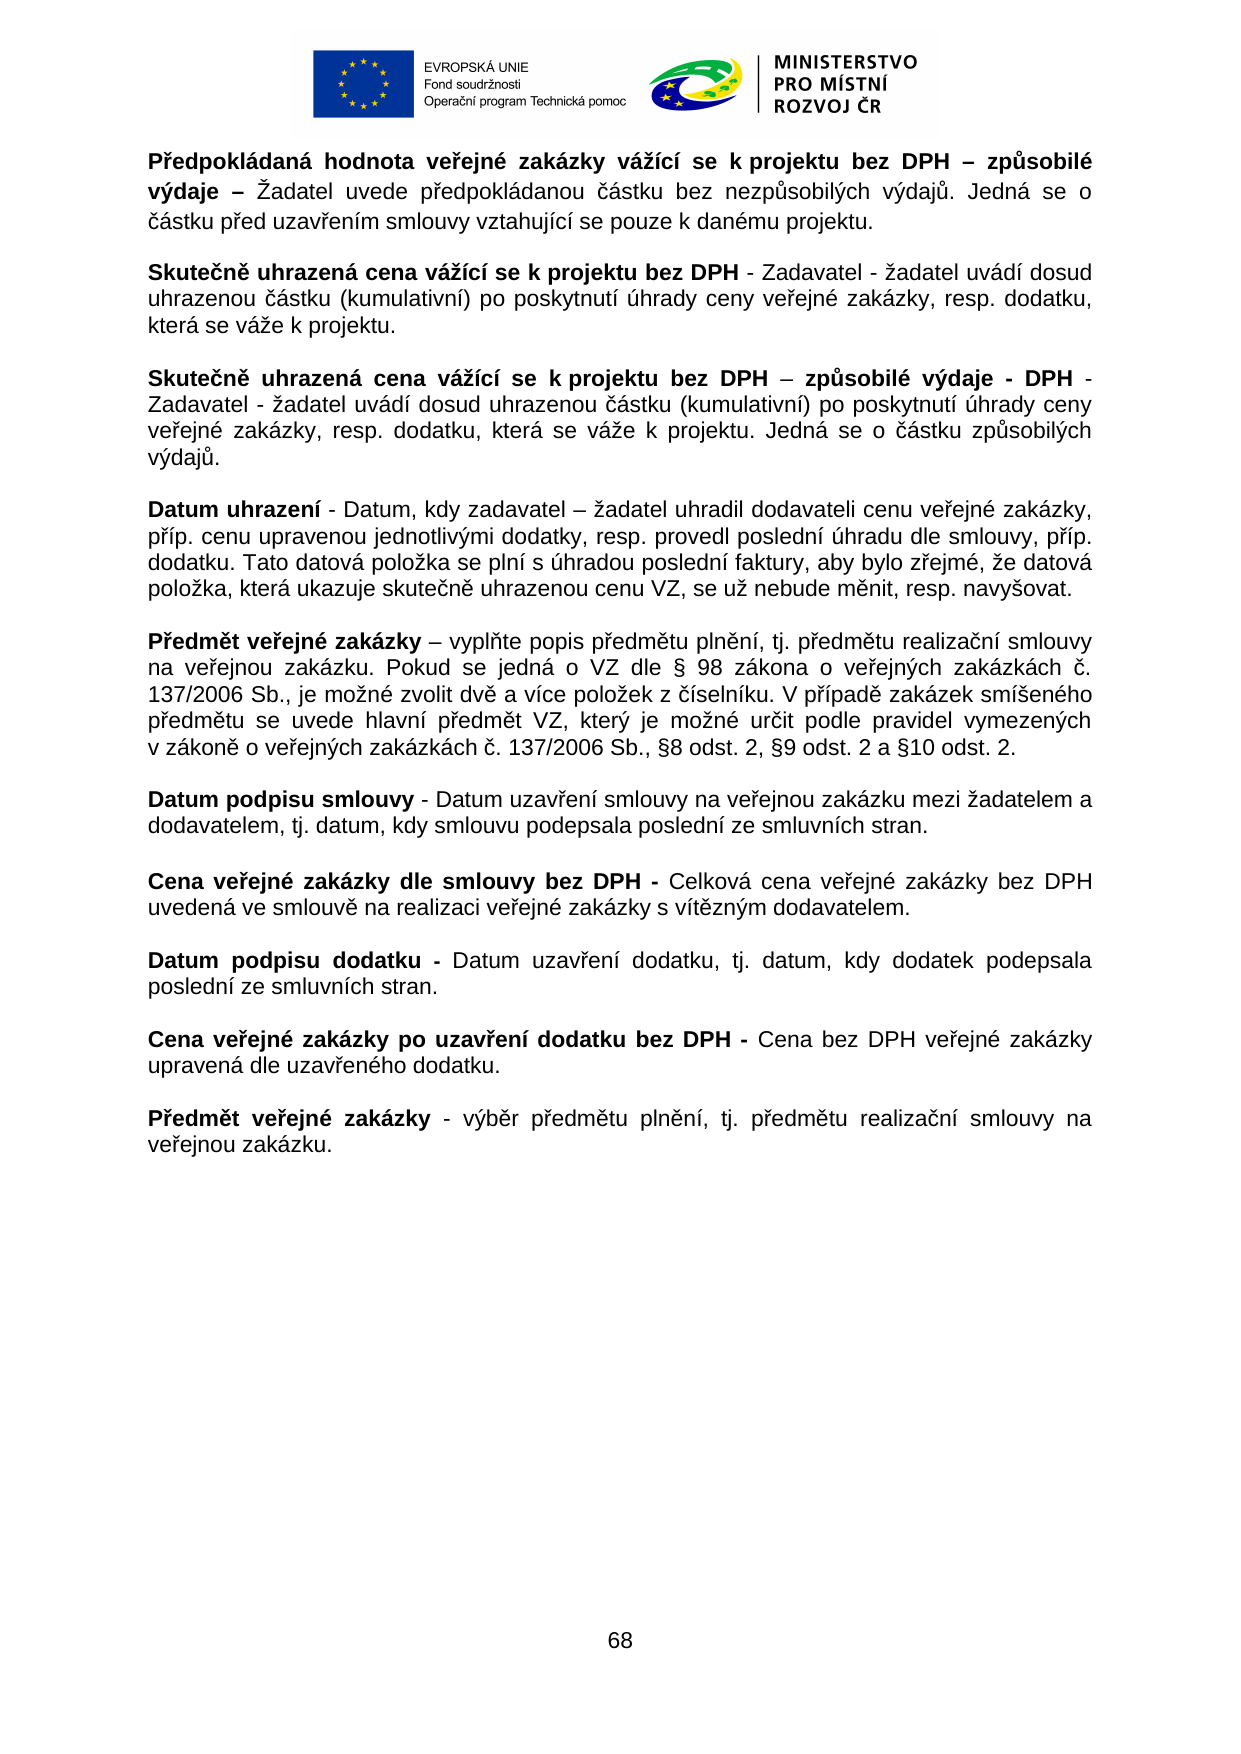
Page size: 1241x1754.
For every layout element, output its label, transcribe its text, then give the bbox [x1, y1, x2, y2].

text Předpokládaná hodnota veřejné zakázky vážící se k projektu bez DPH – způsobilé výdaje – Žadatel uvede předpokládanou částku bez nezpůsobilých výdajů. Jedná se o částku před uzavřením smlouvy vztahující se pouze k danému projektu. [148, 148, 1093, 234]
text Datum uhrazení - Datum, kdy zadavatel – žadatel uhradil dodavateli cenu veřejné zakázky, příp. cenu upravenou jednotlivými dodatky, resp. provedl poslední úhradu dle smlouvy, příp. dodatku. Tato datová položka se plní s úhradou poslední faktury, aby bylo zřejmé, že datová položka, která ukazuje skutečně uhrazenou cenu VZ, se už nebude měnit, resp. navyšovat. [148, 496, 1093, 602]
text Datum podpisu dodatku - Datum uzavření dodatku, tj. datum, kdy dodatek podepsala poslední ze smluvních stran. [148, 947, 1093, 999]
text Cena veřejné zakázky dle smlouvy bez DPH - Celková cena veřejné zakázky bez DPH uvedená ve smlouvě na realizaci veřejné zakázky s vítězným dodavatelem. [148, 868, 1093, 920]
text Cena veřejné zakázky po uzavření dodatku bez DPH - Cena bez DPH veřejné zakázky upravená dle uzavřeného dodatku. [148, 1026, 1093, 1078]
text Předmět veřejné zakázky – vyplňte popis předmětu plnění, tj. předmětu realizační smlouvy na veřejnou zakázku. Pokud se jedná o VZ dle § 98 zákona o veřejných zakázkách č. 137/2006 Sb., je možné zvolit dvě a více položek z číselníku. V případě zakázek smíšeného předmětu se uvede hlavní předmět VZ, který je možné určit podle pravidel vymezených v zákoně o veřejných zakázkách č. 137/2006 Sb., §8 odst. 2, §9 odst. 2 a §10 odst. 2. [148, 628, 1093, 760]
text Skutečně uhrazená cena vážící se k projektu bez DPH - Zadavatel - žadatel uvádí dosud uhrazenou částku (kumulativní) po poskytnutí úhrady ceny veřejné zakázky, resp. dodatku, která se váže k projektu. [148, 259, 1093, 338]
text Datum podpisu smlouvy - Datum uzavření smlouvy na veřejnou zakázku mezi žadatelem a dodavatelem, tj. datum, kdy smlouvu podepsala poslední ze smluvních stran. [148, 786, 1093, 839]
text Předmět veřejné zakázky - výběr předmětu plnění, tj. předmětu realizační smlouvy na veřejnou zakázku. [148, 1105, 1093, 1157]
text Skutečně uhrazená cena vážící se k projektu bez DPH – způsobilé výdaje - DPH - Zadavatel - žadatel uvádí dosud uhrazenou částku (kumulativní) po poskytnutí úhrady ceny veřejné zakázky, resp. dodatku, která se váže k projektu. Jedná se o částku způsobilých výdajů. [148, 364, 1093, 470]
picture [291, 28, 939, 140]
